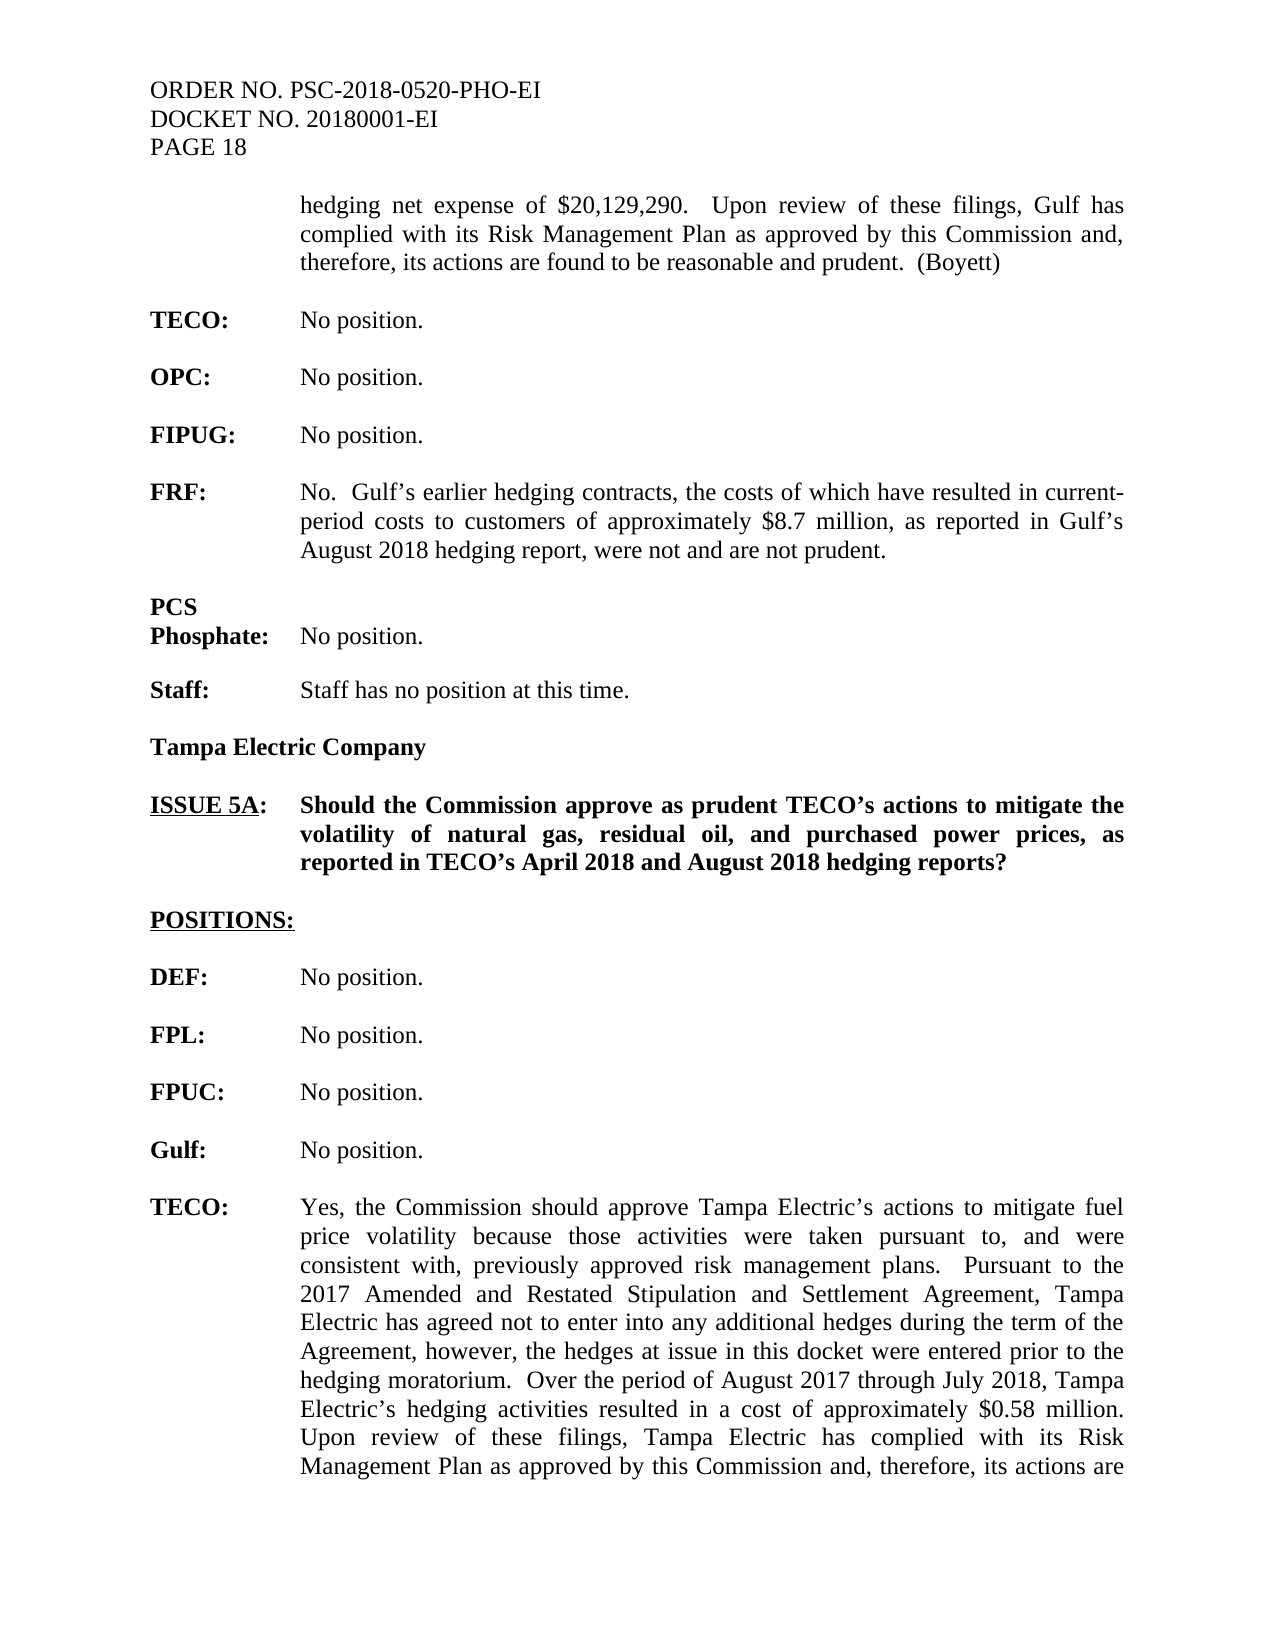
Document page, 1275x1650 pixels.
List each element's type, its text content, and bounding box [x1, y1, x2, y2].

text TECO: No position. [150, 305, 1125, 334]
text Tampa Electric Company [150, 732, 1125, 761]
text FPUC: No position. [150, 1077, 1125, 1106]
text Gulf: No position. [150, 1135, 1125, 1164]
text ISSUE 5A: Should the Commission approve as prudent TECO’s actions to mitigate the volatility of natural gas, residual oil, and purchased power prices, as reported in TECO’s April 2018 and August 2018 hedging reports? [150, 790, 1125, 876]
text FRF: No. Gulf’s earlier hedging contracts, the costs of which have resulted in current-period costs to customers of approximately $8.7 million, as reported in Gulf’s August 2018 hedging report, were not and are not prudent. [150, 477, 1125, 564]
text POSITIONS: [150, 905, 1125, 934]
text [150, 190, 1125, 276]
text DEF: No position. [150, 962, 1125, 991]
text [150, 1192, 1125, 1480]
text FPL: No position. [150, 1020, 1125, 1049]
text FIPUG: No position. [150, 420, 1125, 449]
text Staff: Staff has no position at this time. [150, 675, 1125, 704]
text Phosphate: No position. [150, 621, 1125, 650]
text OPC: No position. [150, 362, 1125, 391]
text PCS [150, 592, 1125, 621]
